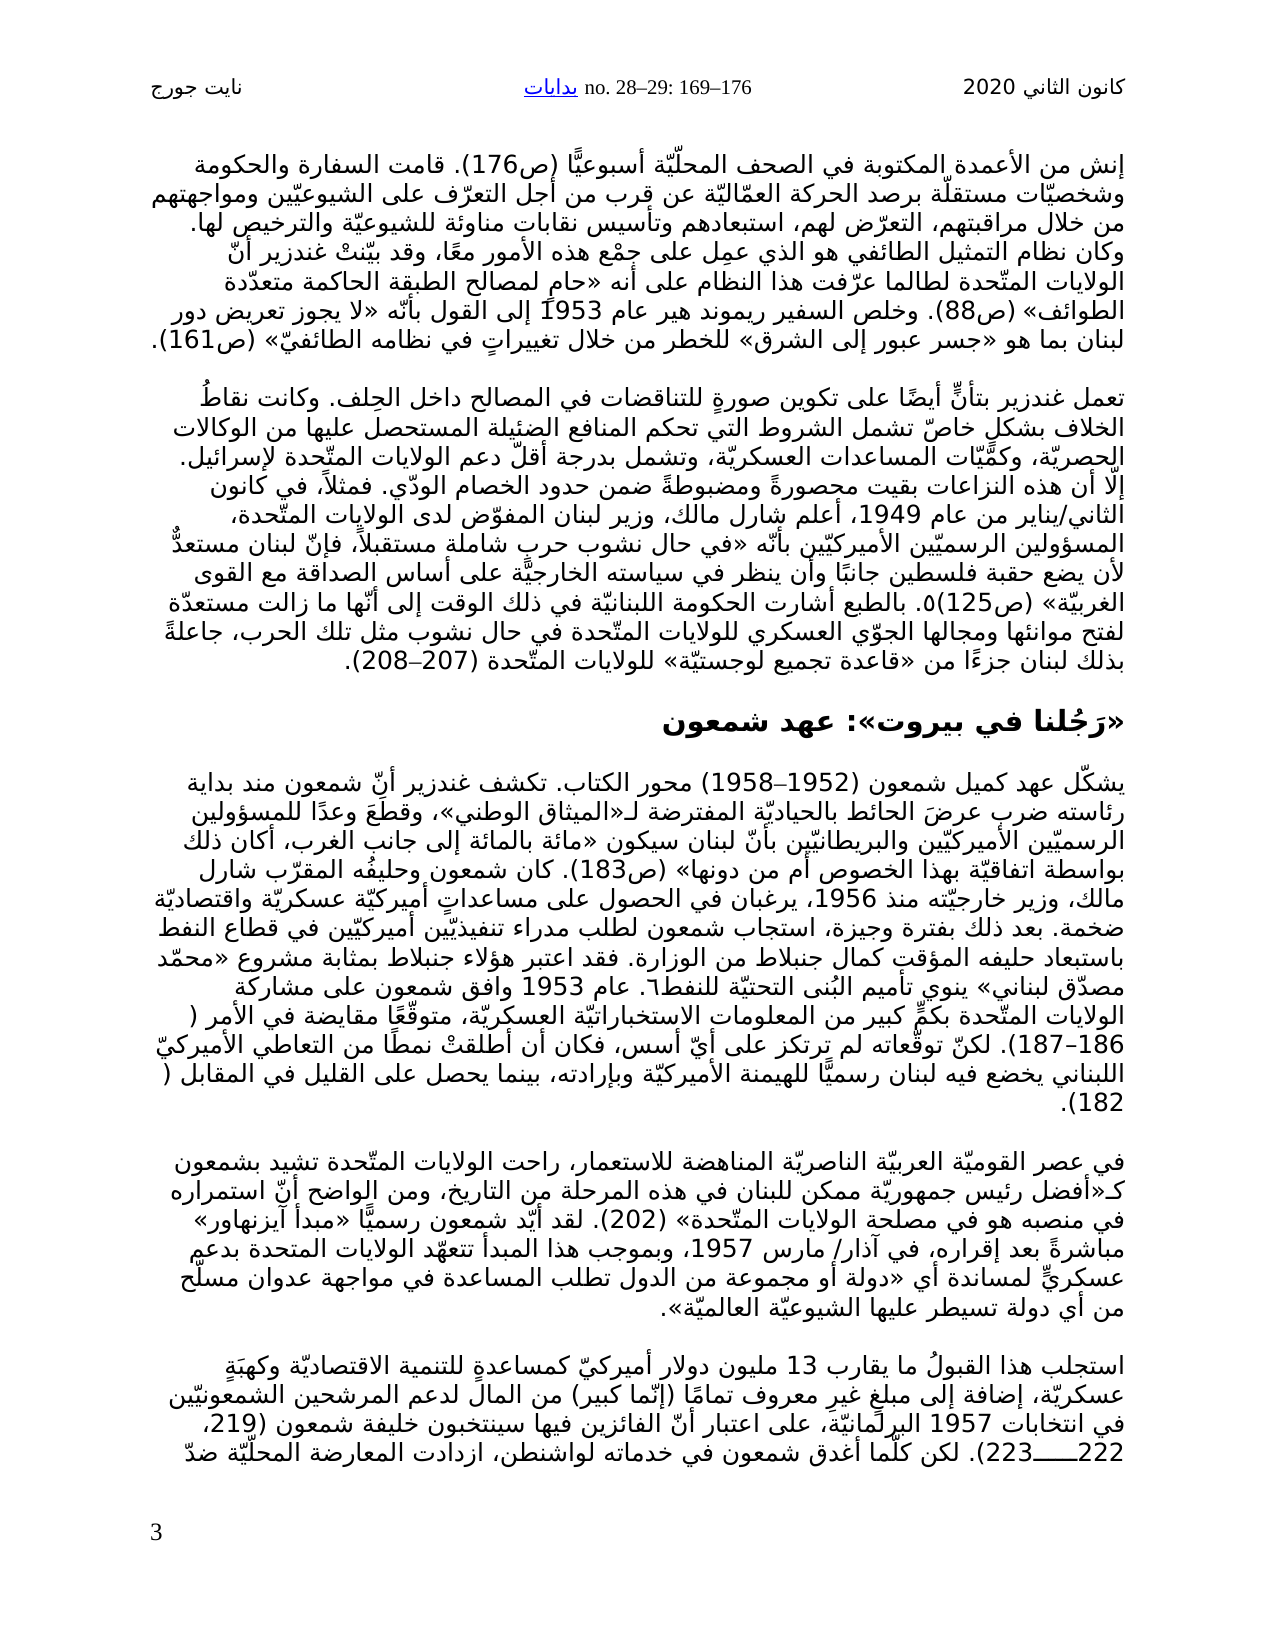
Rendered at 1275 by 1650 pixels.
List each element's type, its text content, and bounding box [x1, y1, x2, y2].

text يشكّل عهد كميل شمعون (1952–1958) محور الكتاب. تكشف غندزير أنّ شمعون مند بداية رئاسته ضرب عرضَ الحائط بالحياديّة المفترضة لـ«الميثاق الوطني»، وقطَعَ وعدًا للمسؤولين الرسميّين الأميركيّين والبريطانيّين بأنّ لبنان سيكون «مائة بالمائة إلى جانب الغرب، أكان ذلك بواسطة اتفاقيّة بهذا الخصوص أم من دونها» (ص183). كان شمعون وحليفُه المقرّب شارل مالك، وزير خارجيّته منذ 1956، يرغبان في الحصول على مساعداتٍ أميركيّة عسكريّة واقتصاديّة ضخمة. بعد ذلك بفترة وجيزة، استجاب شمعون لطلب مدراء تنفيذيّين أميركيّين في قطاع النفط باستبعاد حليفه المؤقت كمال جنبلاط من الوزارة. فقد اعتبر هؤلاء جنبلاط بمثابة مشروع «محمّد مصدّق لبناني» ينوي تأميم البُنى التحتيّة للنفط٦. عام 1953 وافق شمعون على مشاركة الولايات المتّحدة بكمٍّ كبير من المعلومات الاستخباراتيّة العسكريّة، متوقّعًا مقايضة في الأمر (186–187). لكنّ توقّعاته لم ترتكز على أيّ أسس، فكان أن أطلقتْ نمطًا من التعاطي الأميركيّ اللبناني يخضع فيه لبنان رسميًّا للهيمنة الأميركيّة وبإرادته، بينما يحصل على القليل في المقابل (182). [150, 768, 1125, 1118]
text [150, 150, 1125, 354]
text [150, 1351, 1125, 1468]
subtitle «رَجُلنا في بيروت»: عهد شمعون [150, 704, 1125, 738]
text تعمل غندزير بتأنٍّ أيضًا على تكوين صورةٍ للتناقضات في المصالح داخل الحِلف. وكانت نقاطُ الخلاف بشكلٍ خاصّ تشمل الشروط التي تحكم المنافع الضئيلة المستحصل عليها من الوكالات الحصريّة، وكمّيّات المساعدات العسكريّة، وتشمل بدرجة أقلّ دعم الولايات المتّحدة لإسرائيل. إلّا أن هذه النزاعات بقيت محصورةً ومضبوطةً ضمن حدود الخصام الودّي. فمثلاً، في كانون الثاني/يناير من عام 1949، أعلم شارل مالك، وزير لبنان المفوّض لدى الولايات المتّحدة، المسؤولين الرسميّين الأميركيّين بأنّه «في حال نشوب حربٍ شاملة مستقبلاً، فإنّ لبنان مستعدٌّ لأن يضع حقبة فلسطين جانبًا وأن ينظر في سياسته الخارجيّة على أساس الصداقة مع القوى الغربيّة» (ص125)٥. بالطبع أشارت الحكومة اللبنانيّة في ذلك الوقت إلى أنّها ما زالت مستعدّة لفتح موانئها ومجالها الجوّي العسكري للولايات المتّحدة في حال نشوب مثل تلك الحرب، جاعلةً بذلك لبنان جزءًا من «قاعدة تجميع لوجستيّة» للولايات المتّحدة (207–208). [150, 384, 1125, 675]
text في عصر القوميّة العربيّة الناصريّة المناهضة للاستعمار، راحت الولايات المتّحدة تشيد بشمعون كـ«أفضل رئيس جمهوريّة ممكن للبنان في هذه المرحلة من التاريخ، ومن الواضح أنّ استمراره في منصبه هو في مصلحة الولايات المتّحدة» (202). لقد أيّد شمعون رسميًّا «مبدأ آيزنهاور» مباشرةً بعد إقراره، في آذار/ مارس 1957، وبموجب هذا المبدأ تتعهّد الولايات المتحدة بدعم عسكريٍّ لمساندة أي «دولة أو مجموعة من الدول تطلب المساعدة في مواجهة عدوان مسلّح من أي دولة تسيطر عليها الشيوعيّة العالميّة». [150, 1147, 1125, 1322]
